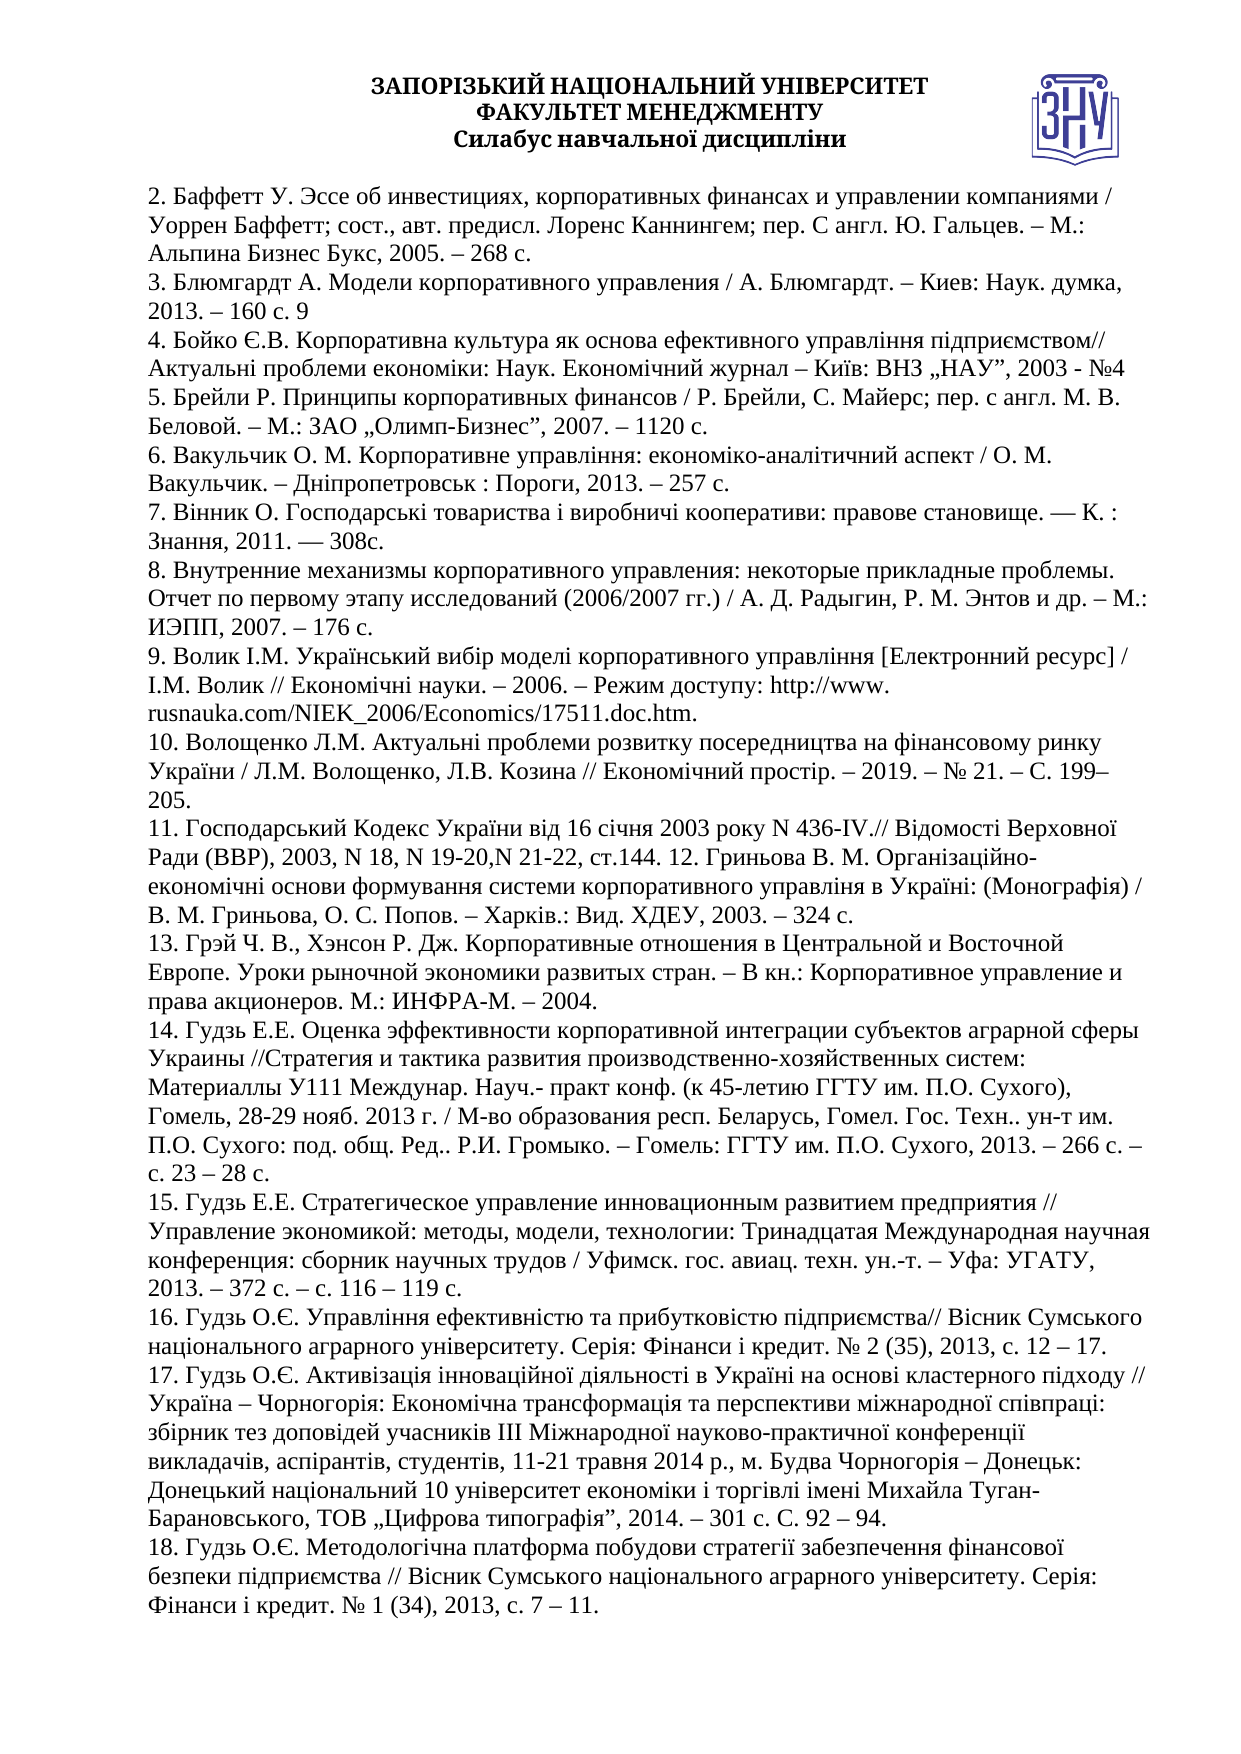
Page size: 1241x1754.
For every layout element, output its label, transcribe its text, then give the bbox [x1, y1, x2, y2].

text 14. Гудзь Е.Е. Оценка эффективности корпоративной интеграции субъектов аграрной сферы Украины //Стратегия и тактика развития производственно-хозяйственных систем: Материаллы У111 Междунар. Науч.- практ конф. (к 45-летию ГГТУ им. П.О. Сухого), Гомель, 28-29 нояб. 2013 г. / М-во образования респ. Беларусь, Гомел. Гос. Техн.. ун-т им. П.О. Сухого: под. общ. Ред.. Р.И. Громыко. – Гомель: ГГТУ им. П.О. Сухого, 2013. – 266 с. – с. 23 – 28 с. [148, 1015, 1152, 1187]
text 2. Баффетт У. Эссе об инвестициях, корпоративных финансах и управлении компаниями / Уоррен Баффетт; сост., авт. предисл. Лоренс Каннингем; пер. С англ. Ю. Гальцев. – М.: Альпина Бизнес Букс, 2005. – 268 с. [148, 181, 1152, 267]
text 9. Волик І.М. Український вибір моделі корпоративного управління [Електронний ресурс] / І.М. Волик // Економічні науки. – 2006. – Режим доступу: http://www. rusnauka.com/NIEK_2006/Economics/17511.doc.htm. [148, 641, 1152, 727]
picture [1031, 74, 1119, 166]
text 4. Бойко Є.В. Корпоративна культура як основа ефективного управління підприємством// Актуальні проблеми економіки: Наук. Економічний журнал – Київ: ВНЗ „НАУ”, 2003 - №4 [148, 325, 1152, 382]
text 3. Блюмгардт А. Модели корпоративного управления / А. Блюмгардт. – Киев: Наук. думка, 2013. – 160 с. 9 [148, 267, 1152, 325]
text 10. Волощенко Л.М. Актуальні проблеми розвитку посередництва на фінансовому ринку України / Л.М. Волощенко, Л.В. Козина // Економічний простір. – 2019. – № 21. – С. 199–205. [148, 727, 1152, 813]
text 7. Вінник О. Господарські товариства і виробничі кооперативи: правове становище. — К. : Знання, 2011. — 308с. [148, 497, 1152, 555]
text 15. Гудзь Е.Е. Стратегическое управление инновационным развитием предприятия // Управление экономикой: методы, модели, технологии: Тринадцатая Международная научная конференция: сборник научных трудов / Уфимск. гос. авиац. техн. ун.-т. – Уфа: УГАТУ, 2013. – 372 с. – с. 116 – 119 с. [148, 1187, 1152, 1302]
text 5. Брейли Р. Принципы корпоративных финансов / Р. Брейли, С. Майерс; пер. с англ. М. В. Беловой. – М.: ЗАО „Олимп-Бизнес”, 2007. – 1120 с. [148, 382, 1152, 440]
text 6. Вакульчик О. М. Корпоративне управління: економіко-аналітичний аспект / О. М. Вакульчик. – Дніпропетровськ : Пороги, 2013. – 257 с. [148, 440, 1152, 497]
text 18. Гудзь О.Є. Методологічна платформа побудови стратегії забезпечення фінансової безпеки підприємства // Вісник Сумського національного аграрного університету. Серія: Фінанси і кредит. № 1 (34), 2013, с. 7 – 11. [148, 1532, 1152, 1618]
text 16. Гудзь О.Є. Управління ефективністю та прибутковістю підприємства// Вісник Сумського національного аграрного університету. Серія: Фінанси і кредит. № 2 (35), 2013, с. 12 – 17. [148, 1302, 1152, 1360]
text 17. Гудзь О.Є. Активізація інноваційної діяльності в Україні на основі кластерного підходу // Україна – Чорногорія: Економічна трансформація та перспективи міжнародної співпраці: збірник тез доповідей учасників ІІІ Міжнародної науково-практичної конференції викладачів, аспірантів, студентів, 11-21 травня 2014 р., м. Будва Чорногорія – Донецьк: Донецький національний 10 університет економіки і торгівлі імені Михайла Туган-Барановського, ТОВ „Цифрова типографія”, 2014. – 301 с. С. 92 – 94. [148, 1360, 1152, 1532]
text 8. Внутренние механизмы корпоративного управления: некоторые прикладные проблемы. Отчет по первому этапу исследований (2006/2007 гг.) / А. Д. Радыгин, Р. М. Энтов и др. – М.: ИЭПП, 2007. – 176 с. [148, 555, 1152, 641]
text 13. Грэй Ч. В., Хэнсон Р. Дж. Корпоративные отношения в Центральной и Восточной Европе. Уроки рыночной экономики развитых стран. – В кн.: Корпоративное управление и права акционеров. М.: ИНФРА-М. – 2004. [148, 928, 1152, 1015]
text 11. Господарський Кодекс України від 16 січня 2003 року N 436-IV.// Відомості Верховної Ради (ВВР), 2003, N 18, N 19-20,N 21-22, ст.144. 12. Гриньова В. М. Організаційно-економічні основи формування системи корпоративного управліня в Україні: (Монографія) / В. М. Гриньова, О. С. Попов. – Харків.: Вид. ХДЕУ, 2003. – 324 с. [148, 813, 1152, 928]
